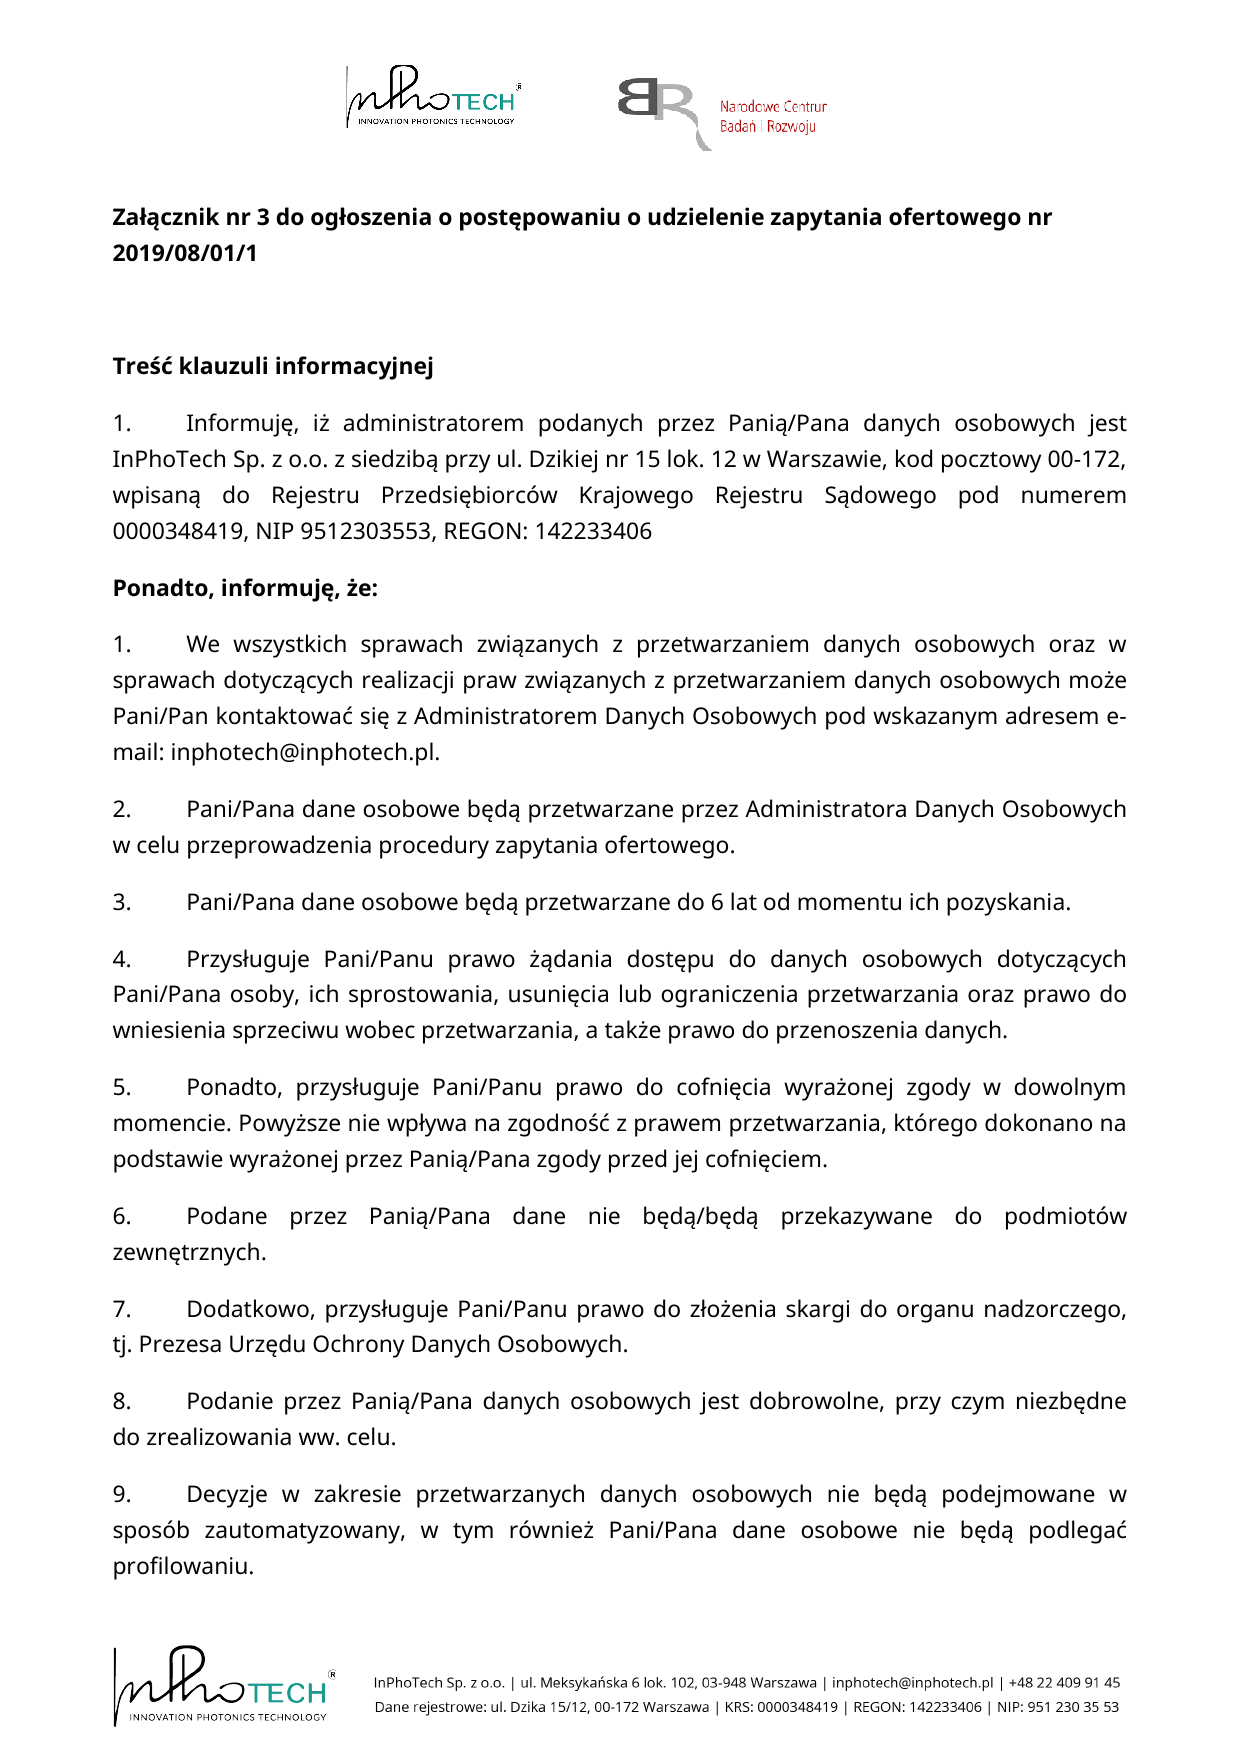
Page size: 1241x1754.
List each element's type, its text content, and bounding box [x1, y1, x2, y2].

text 4. Przysługuje Pani/Panu prawo żądania dostępu do danych osobowych dotyczących Pani/Pana osoby, ich sprostowania, usunięcia lub ograniczenia przetwarzania oraz prawo do wniesienia sprzeciwu wobec przetwarzania, a także prawo do przenoszenia danych. [112, 942, 1128, 1046]
text Załącznik nr 3 do ogłoszenia o postępowaniu o udzielenie zapytania ofertowego nr 2019/08/01/1 [112, 201, 1128, 268]
text Treść klauzuli informacyjnej [112, 350, 1128, 382]
picture [617, 78, 827, 151]
text 5. Ponadto, przysługuje Pani/Panu prawo do cofnięcia wyrażonej zgody w dowolnym momencie. Powyższe nie wpływa na zgodność z prawem przetwarzania, którego dokonano na podstawie wyrażonej przez Panią/Pana zgody przed jej cofnięciem. [112, 1071, 1128, 1174]
text 1. Informuję, iż administratorem podanych przez Panią/Pana danych osobowych jest InPhoTech Sp. z o.o. z siedzibą przy ul. Dzikiej nr 15 lok. 12 w Warszawie, kod pocztowy 00-172, wpisaną do Rejestru Przedsiębiorców Krajowego Rejestru Sądowego pod numerem 0000348419, NIP 9512303553, REGON: 142233406 [112, 407, 1128, 546]
text 9. Decyzje w zakresie przetwarzanych danych osobowych nie będą podejmowane w sposób zautomatyzowany, w tym również Pani/Pana dane osobowe nie będą podlegać profilowaniu. [112, 1478, 1128, 1581]
text 8. Podanie przez Panią/Pana danych osobowych jest dobrowolne, przy czym niezbędne do zrealizowania ww. celu. [112, 1385, 1128, 1452]
text 2. Pani/Pana dane osobowe będą przetwarzane przez Administratora Danych Osobowych w celu przeprowadzenia procedury zapytania ofertowego. [112, 793, 1128, 860]
text Ponadto, informuję, że: [112, 572, 1128, 603]
text 6. Podane przez Panią/Pana dane nie będą/będą przekazywane do podmiotów zewnętrznych. [112, 1200, 1128, 1267]
text 1. We wszystkich sprawach związanych z przetwarzaniem danych osobowych oraz w sprawach dotyczących realizacji praw związanych z przetwarzaniem danych osobowych może Pani/Pan kontaktować się z Administratorem Danych Osobowych pod wskazanym adresem e-mail: inphotech@inphotech.pl. [112, 628, 1128, 767]
picture [337, 1658, 1158, 1723]
text 7. Dodatkowo, przysługuje Pani/Panu prawo do złożenia skargi do organu nadzorczego, tj. Prezesa Urzędu Ochrony Danych Osobowych. [112, 1292, 1128, 1360]
picture [113, 1645, 336, 1727]
picture [345, 65, 521, 128]
text 3. Pani/Pana dane osobowe będą przetwarzane do 6 lat od momentu ich pozyskania. [112, 886, 1128, 917]
